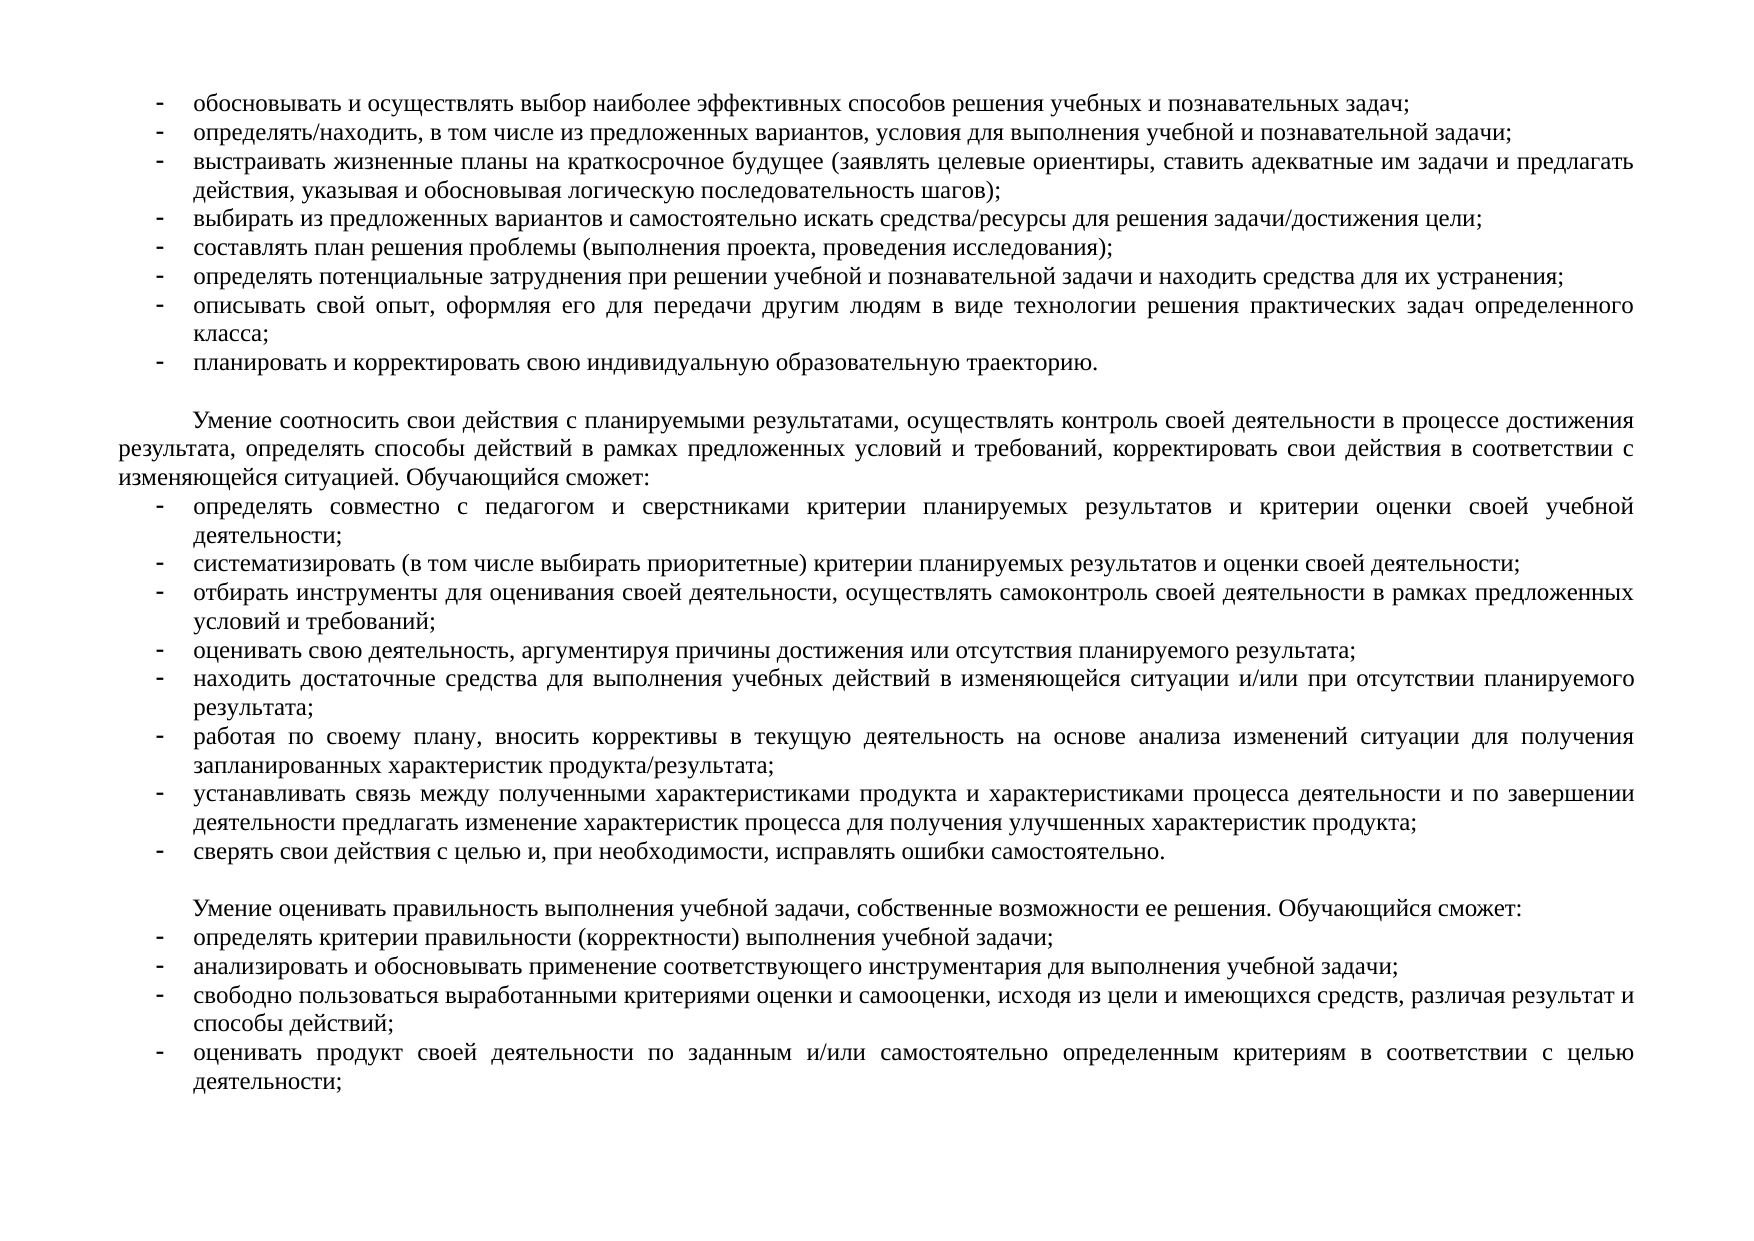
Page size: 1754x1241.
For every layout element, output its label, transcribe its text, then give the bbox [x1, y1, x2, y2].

list определять потенциальные затруднения при решении учебной и познавательной задачи и находить средства для их устранения; [156, 261, 1636, 290]
list определять/находить, в том числе из предложенных вариантов, условия для выполнения учебной и познавательной задачи; [156, 117, 1636, 146]
list оценивать продукт своей деятельности по заданным и/или самостоятельно определенным критериям в соответствии с целью деятельности; [156, 1037, 1636, 1095]
list планировать и корректировать свою индивидуальную образовательную траекторию. [156, 347, 1636, 376]
text Умение оценивать правильность выполнения учебной задачи, собственные возможности ее решения. Обучающийся сможет: [118, 893, 1636, 922]
list выстраивать жизненные планы на краткосрочное будущее (заявлять целевые ориентиры, ставить адекватные им задачи и предлагать действия, указывая и обосновывая логическую последовательность шагов); [156, 146, 1636, 203]
list определять критерии правильности (корректности) выполнения учебной задачи; [156, 922, 1636, 951]
text Умение соотносить свои действия с планируемыми результатами, осуществлять контроль своей деятельности в процессе достижения результата, определять способы действий в рамках предложенных условий и требований, корректировать свои действия в соответствии с изменяющейся ситуацией. Обучающийся сможет: [118, 405, 1636, 491]
list находить достаточные средства для выполнения учебных действий в изменяющейся ситуации и/или при отсутствии планируемого результата; [156, 663, 1636, 721]
list оценивать свою деятельность, аргументируя причины достижения или отсутствия планируемого результата; [156, 635, 1636, 663]
list сверять свои действия с целью и, при необходимости, исправлять ошибки самостоятельно. [156, 836, 1636, 865]
list свободно пользоваться выработанными критериями оценки и самооценки, исходя из цели и имеющихся средств, различая результат и способы действий; [156, 980, 1636, 1037]
list устанавливать связь между полученными характеристиками продукта и характеристиками процесса деятельности и по завершении деятельности предлагать изменение характеристик процесса для получения улучшенных характеристик продукта; [156, 778, 1636, 836]
list работая по своему плану, вносить коррективы в текущую деятельность на основе анализа изменений ситуации для получения запланированных характеристик продукта/результата; [156, 721, 1636, 778]
list обосновывать и осуществлять выбор наиболее эффективных способов решения учебных и познавательных задач; [156, 88, 1636, 117]
list описывать свой опыт, оформляя его для передачи другим людям в виде технологии решения практических задач определенного класса; [156, 290, 1636, 347]
list анализировать и обосновывать применение соответствующего инструментария для выполнения учебной задачи; [156, 951, 1636, 980]
list систематизировать (в том числе выбирать приоритетные) критерии планируемых результатов и оценки своей деятельности; [156, 548, 1636, 577]
list выбирать из предложенных вариантов и самостоятельно искать средства/ресурсы для решения задачи/достижения цели; [156, 203, 1636, 232]
list составлять план решения проблемы (выполнения проекта, проведения исследования); [156, 232, 1636, 261]
list определять совместно с педагогом и сверстниками критерии планируемых результатов и критерии оценки своей учебной деятельности; [156, 491, 1636, 548]
list отбирать инструменты для оценивания своей деятельности, осуществлять самоконтроль своей деятельности в рамках предложенных условий и требований; [156, 577, 1636, 635]
